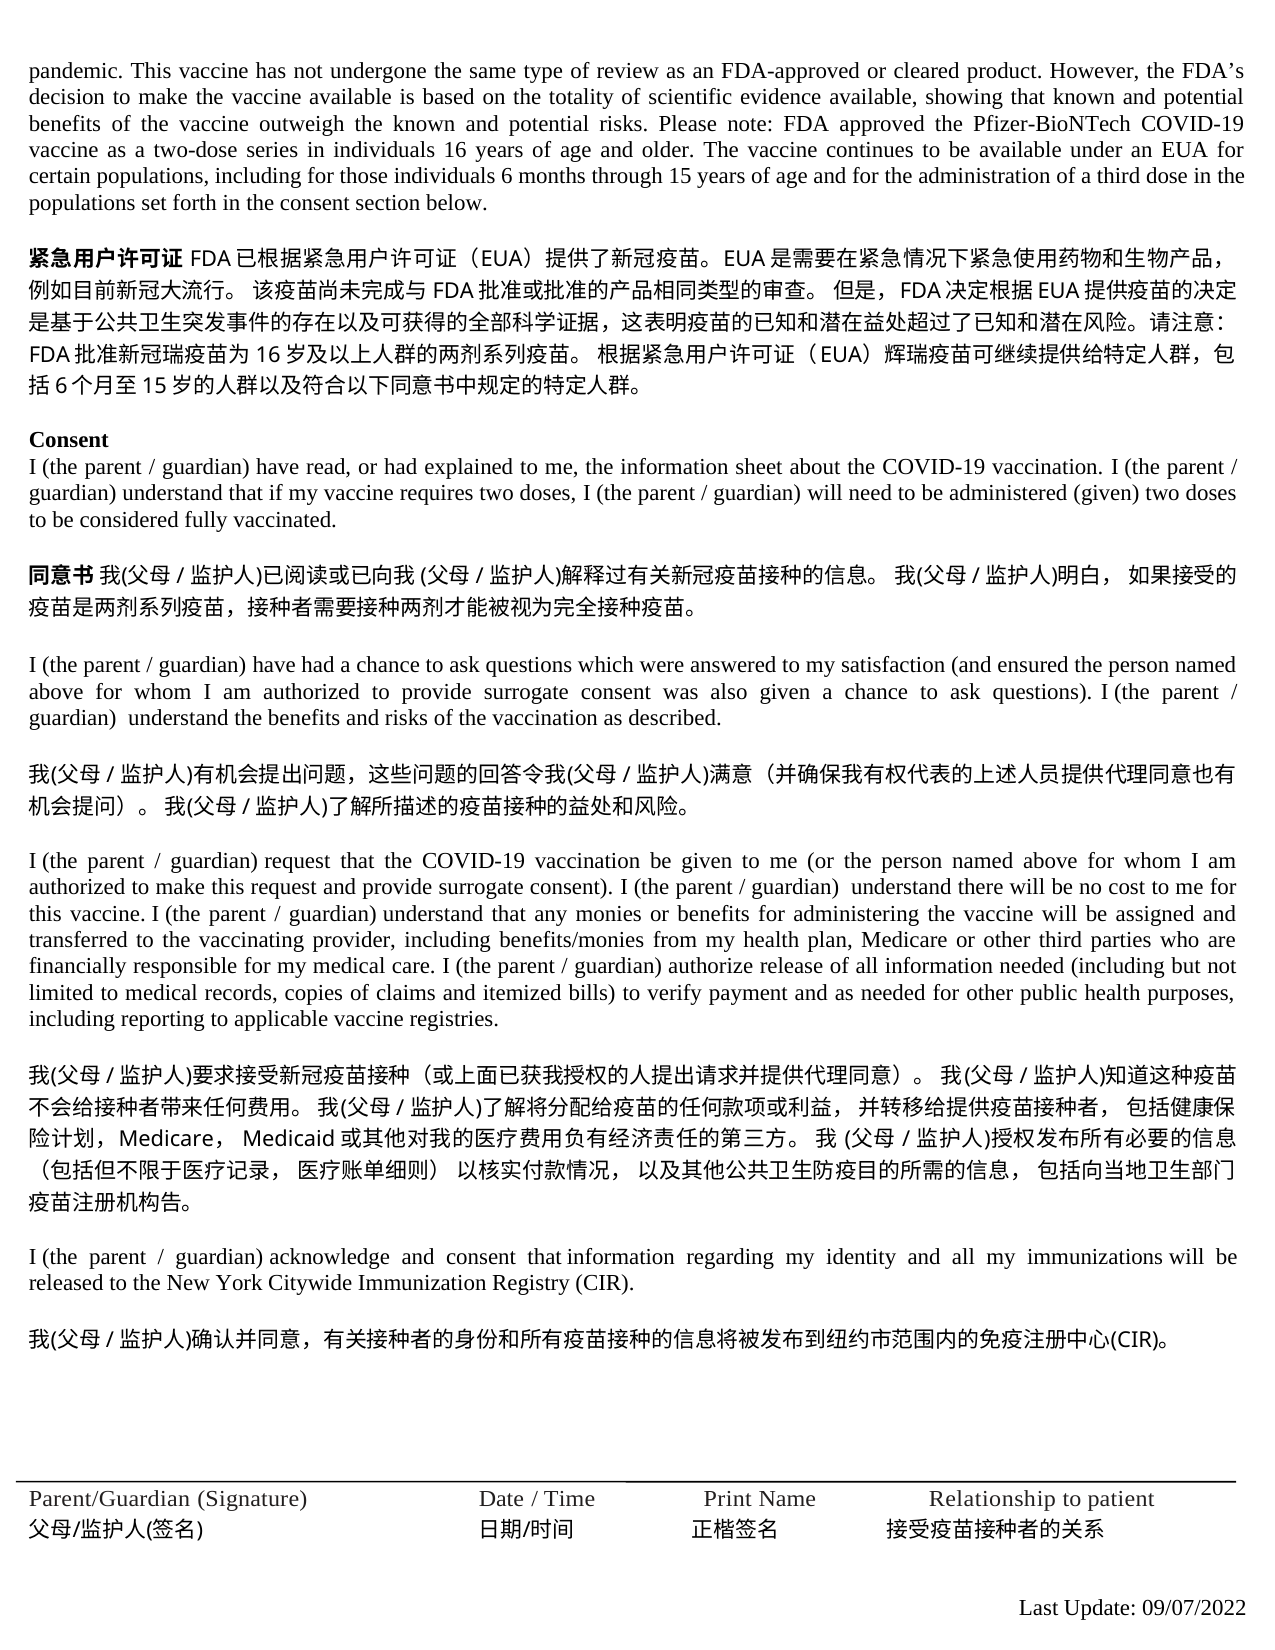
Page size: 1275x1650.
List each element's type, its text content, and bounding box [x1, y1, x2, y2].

text 我(父母 / 监护人)确认并同意，有关接种者的身份和所有疫苗接种的信息将被发布到纽约市范围内的免疫注册中心(CIR)。 [28, 1322, 1237, 1353]
text 同意书 我(父母 / 监护人)已阅读或已向我 (父母 / 监护人)解释过有关新冠疫苗接种的信息。 我(父母 / 监护人)明白， 如果接受的疫苗是两剂系列疫苗，接种者需要接种两剂才能被视为完全接种疫苗。 [28, 558, 1237, 622]
text Parent/Guardian (Signature) Date / Time Print Name Relationship to patient [28, 1485, 1244, 1512]
text I (the parent / guardian) have had a chance to ask questions which were answered to my satisfaction (and ensured the person named above for whom I am authorized to provide surrogate consent was also given a chance to ask questions). I (the parent / guardian) understand the benefits and risks of the vaccination as described. [28, 652, 1237, 731]
text 我(父母 / 监护人)有机会提出问题，这些问题的回答令我(父母 / 监护人)满意（并确保我有权代表的上述人员提供代理同意也有机会提问）。 我(父母 / 监护人)了解所描述的疫苗接种的益处和风险。 [28, 757, 1237, 821]
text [28, 57, 1246, 215]
text 父母/监护人(签名) 日期/时间 正楷签名 接受疫苗接种者的关系 [28, 1512, 1246, 1543]
text 紧急用户许可证 FDA已根据紧急用户许可证（EUA）提供了新冠疫苗。EUA是需要在紧急情况下紧急使用药物和生物产品，例如目前新冠大流行。 该疫苗尚未完成与FDA批准或批准的产品相同类型的审查。 但是，FDA决定根据EUA提供疫苗的决定是基于公共卫生突发事件的存在以及可获得的全部科学证据，这表明疫苗的已知和潜在益处超过了已知和潜在风险。请注意：FDA批准新冠瑞疫苗为16岁及以上人群的两剂系列疫苗。 根据紧急用户许可证（EUA）辉瑞疫苗可继续提供给特定人群，包括6个月至15岁的人群以及符合以下同意书中规定的特定人群。 [28, 241, 1237, 400]
text I (the parent / guardian) request that the COVID-19 vaccination be given to me (or the person named above for whom I am authorized to make this request and provide surrogate consent). I (the parent / guardian) understand there will be no cost to me for this vaccine. I (the parent / guardian) understand that any monies or benefits for administering the vaccine will be assigned and transferred to the vaccinating provider, including benefits/monies from my health plan, Medicare or other third parties who are financially responsible for my medical care. I (the parent / guardian) authorize release of all information needed (including but not limited to medical records, copies of claims and itemized bills) to verify payment and as needed for other public health purposes, including reporting to applicable vaccine registries. [28, 847, 1237, 1031]
text Consent [28, 427, 1237, 453]
text 我(父母 / 监护人)要求接受新冠疫苗接种（或上面已获我授权的人提出请求并提供代理同意）。 我(父母 / 监护人)知道这种疫苗不会给接种者带来任何费用。 我(父母 / 监护人)了解将分配给疫苗的任何款项或利益， 并转移给提供疫苗接种者， 包括健康保险计划，Medicare， Medicaid或其他对我的医疗费用负有经济责任的第三方。 我 (父母 / 监护人)授权发布所有必要的信息 （包括但不限于医疗记录， 医疗账单细则） 以核实付款情况， 以及其他公共卫生防疫目的所需的信息， 包括向当地卫生部门疫苗注册机构告。 [28, 1058, 1237, 1216]
text I (the parent / guardian) have read, or had explained to me, the information sheet about the COVID-19 vaccination. I (the parent / guardian) understand that if my vaccine requires two doses, I (the parent / guardian) will need to be administered (given) two doses to be considered fully vaccinated. [28, 453, 1237, 532]
text I (the parent / guardian) acknowledge and consent that information regarding my identity and all my immunizations will be released to the New York Citywide Immunization Registry (CIR). [28, 1243, 1237, 1295]
